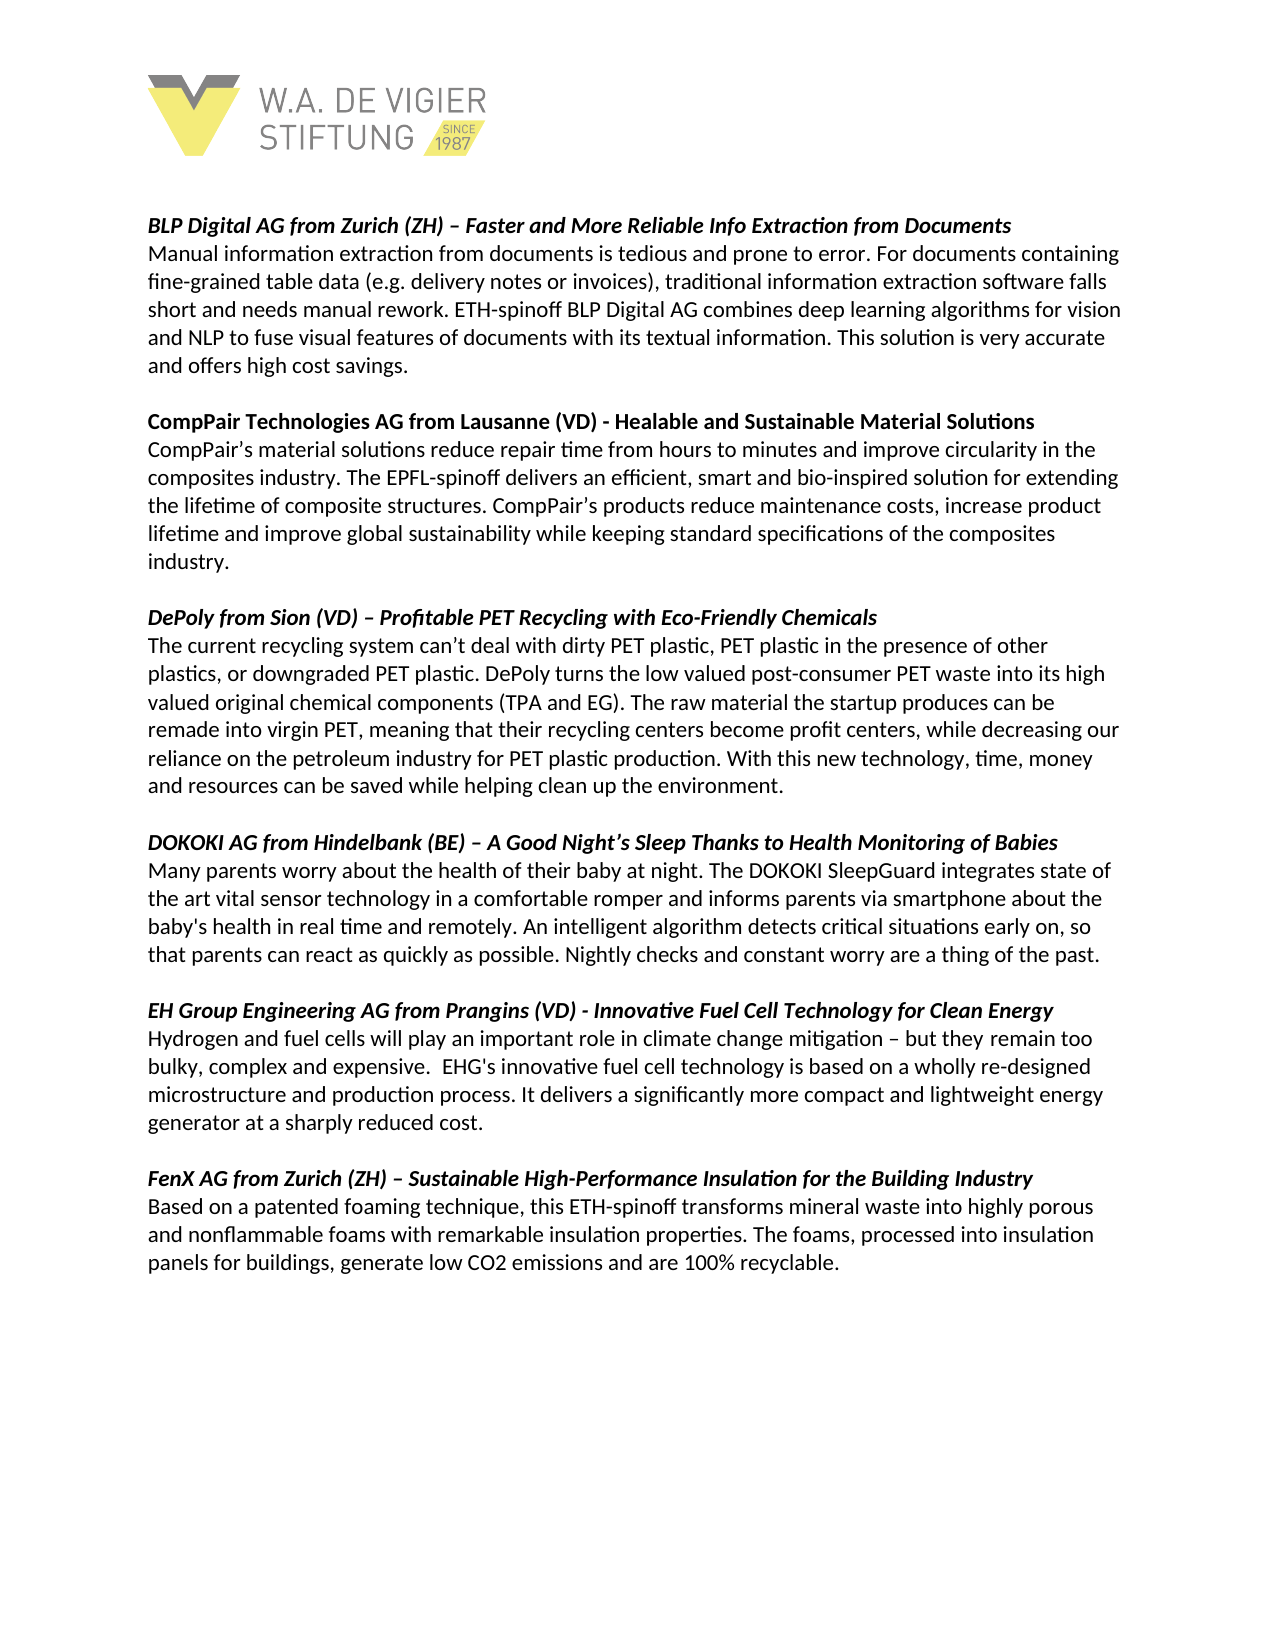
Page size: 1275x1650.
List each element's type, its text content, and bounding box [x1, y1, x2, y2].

text Based on a patented foaming technique, this ETH-spinoff transforms mineral waste into highly porous and nonflammable foams with remarkable insulation properties. The foams, processed into insulation panels for buildings, generate low CO2 emissions and are 100% recyclable. [148, 1192, 1127, 1276]
text DOKOKI AG from Hindelbank (BE) – A Good Night’s Sleep Thanks to Health Monitoring of Babies [148, 828, 1127, 856]
text Manual information extraction from documents is tedious and prone to error. For documents containing fine-grained table data (e.g. delivery notes or invoices), traditional information extraction software falls short and needs manual rework. ETH-spinoff BLP Digital AG combines deep learning algorithms for vision and NLP to fuse visual features of documents with its textual information. This solution is very accurate and offers high cost savings. [148, 239, 1127, 379]
text BLP Digital AG from Zurich (ZH) – Faster and More Reliable Info Extraction from Documents [148, 211, 1127, 239]
text Many parents worry about the health of their baby at night. The DOKOKI SleepGuard integrates state of the art vital sensor technology in a comfortable romper and informs parents via smartphone about the baby's health in real time and remotely. An intelligent algorithm detects critical situations early on, so that parents can react as quickly as possible. Nightly checks and constant worry are a thing of the past. [148, 856, 1127, 968]
text The current recycling system can’t deal with dirty PET plastic, PET plastic in the presence of other plastics, or downgraded PET plastic. DePoly turns the low valued post-consumer PET waste into its high valued original chemical components (TPA and EG). The raw material the startup produces can be remade into virgin PET, meaning that their recycling centers become profit centers, while decreasing our reliance on the petroleum industry for PET plastic production. With this new technology, time, money and resources can be saved while helping clean up the environment. [148, 632, 1127, 800]
text FenX AG from Zurich (ZH) – Sustainable High-Performance Insulation for the Building Industry [148, 1164, 1127, 1192]
text CompPair Technologies AG from Lausanne (VD) - Healable and Sustainable Material Solutions [148, 407, 1127, 435]
text CompPair’s material solutions reduce repair time from hours to minutes and improve circularity in the composites industry. The EPFL-spinoff delivers an efficient, smart and bio-inspired solution for extending the lifetime of composite structures. CompPair’s products reduce maintenance costs, increase product lifetime and improve global sustainability while keeping standard specifications of the composites industry. [148, 435, 1127, 576]
text DePoly from Sion (VD) – Profitable PET Recycling with Eco-Friendly Chemicals [148, 603, 1127, 632]
text EH Group Engineering AG from Prangins (VD) - Innovative Fuel Cell Technology for Clean Energy [148, 996, 1127, 1024]
text Hydrogen and fuel cells will play an important role in climate change mitigation – but they remain too bulky, complex and expensive. EHG's innovative fuel cell technology is based on a wholly re-designed microstructure and production process. It delivers a significantly more compact and lightweight energy generator at a sharply reduced cost. [148, 1024, 1127, 1136]
picture [147, 75, 486, 156]
